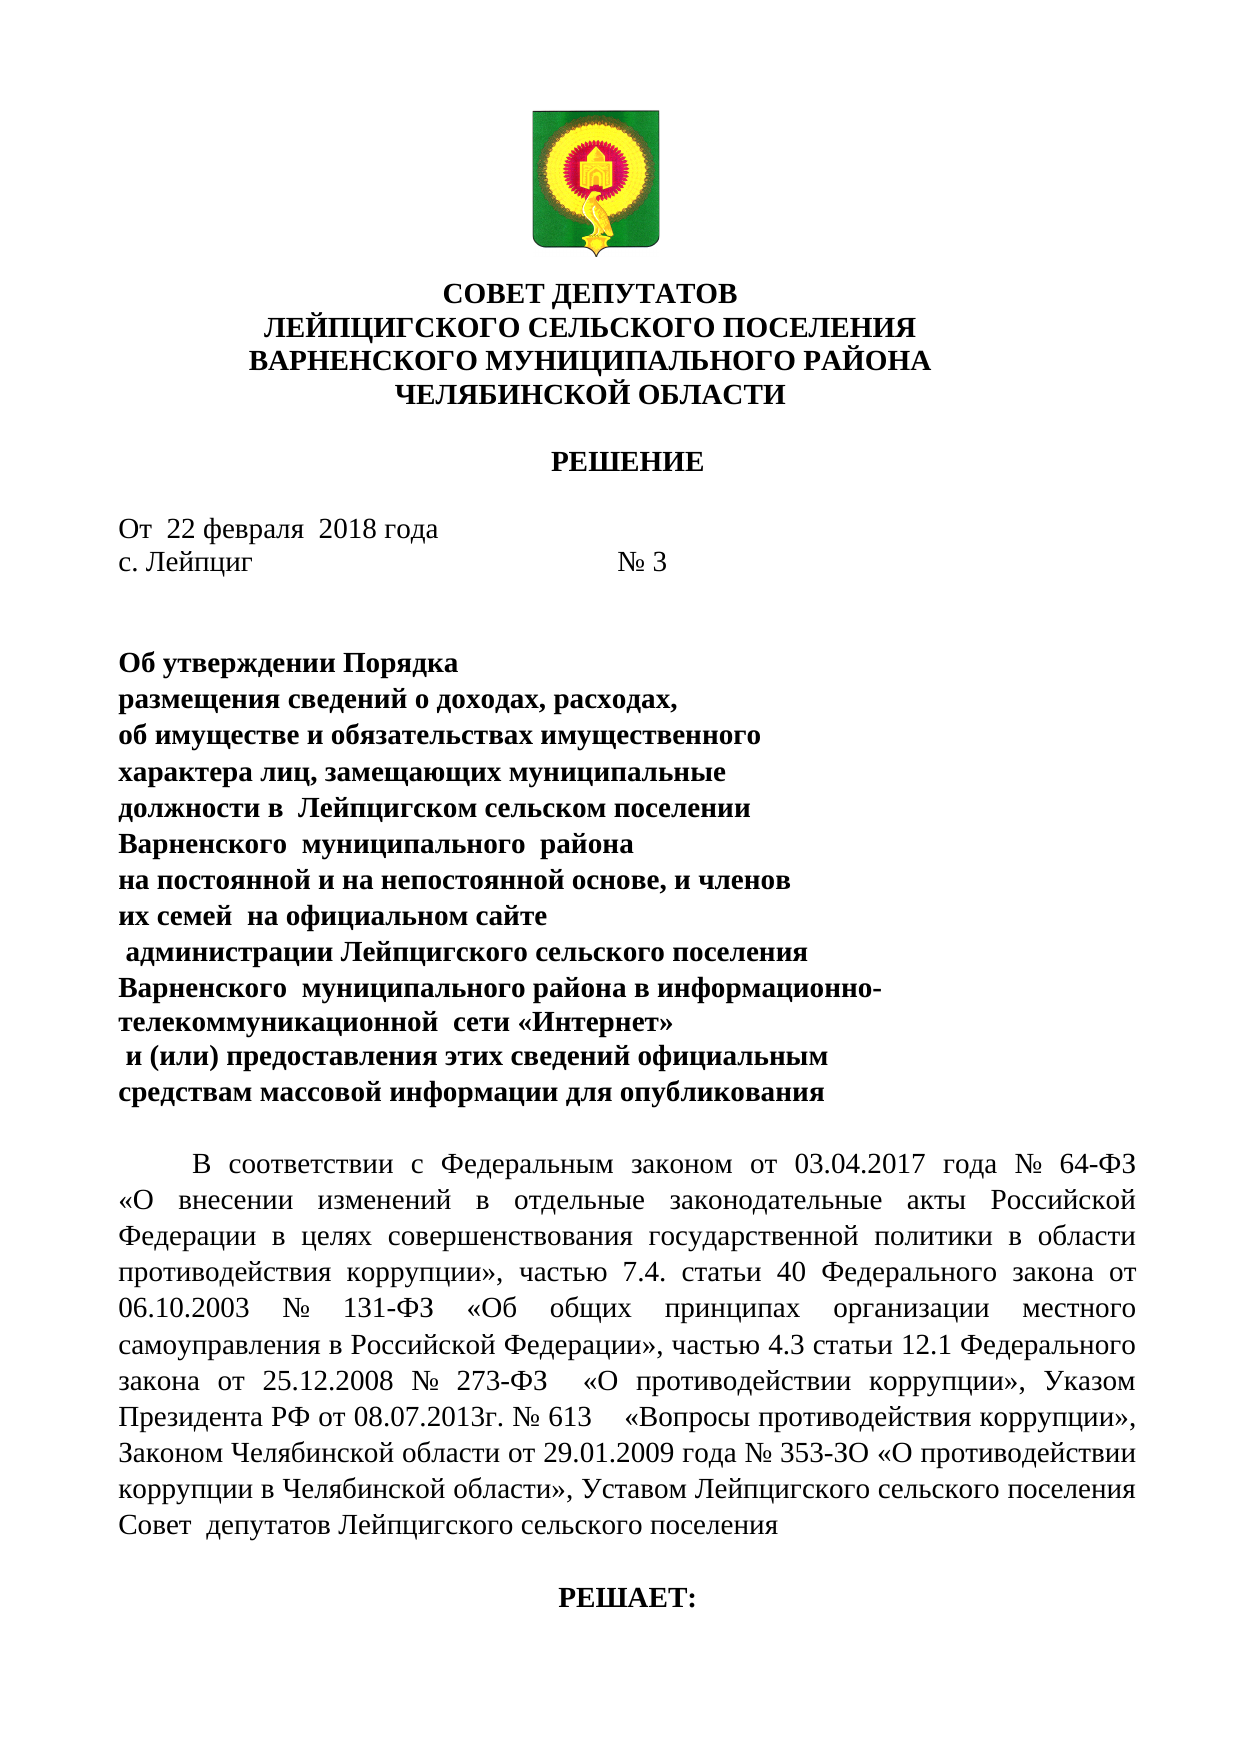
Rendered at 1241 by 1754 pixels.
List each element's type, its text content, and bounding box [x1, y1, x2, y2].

text характера лиц, замещающих муниципальные [118, 754, 1137, 787]
text средствам массовой информации для опубликования [118, 1074, 1137, 1107]
text СОВЕТ ДЕПУТАТОВ [43, 276, 1137, 310]
text их семей на официальном сайте [118, 898, 1137, 932]
text на постоянной и на непостоянной основе, и членов [118, 862, 1137, 896]
text ЛЕЙПЦИГСКОГО СЕЛЬСКОГО ПОСЕЛЕНИЯ [43, 310, 1137, 343]
text Варненского муниципального района [118, 826, 1137, 859]
text и (или) предоставления этих сведений официальным [118, 1038, 1137, 1071]
text размещения сведений о доходах, расходах, [118, 681, 1137, 715]
text РЕШАЕТ: [118, 1580, 1137, 1613]
text ВАРНЕНСКОГО МУНИЦИПАЛЬНОГО РАЙОНА [43, 343, 1137, 377]
text В соответствии с Федеральным законом от 03.04.2017 года № 64-ФЗ «О внесении изменений в отдельные законодательные акты Российской Федерации в целях совершенствования государственной политики в области противодействия коррупции», частью 7.4. статьи 40 Федерального закона от 06.10.2003 № 131-ФЗ «Об общих принципах организации местного самоуправления в Российской Федерации», частью 4.3 статьи 12.1 Федерального закона от 25.12.2008 № 273-ФЗ «О противодействии коррупции», Указом Президента РФ от 08.07.2013г. № 613 «Вопросы противодействия коррупции», Законом Челябинской области от 29.01.2009 года № 353-ЗО «О противодействии коррупции в Челябинской области», Уставом Лейпцигского сельского поселения Совет депутатов Лейпцигского сельского поселения [118, 1146, 1137, 1541]
text ЧЕЛЯБИНСКОЙ ОБЛАСТИ [43, 377, 1137, 410]
picture [532, 109, 660, 257]
text с. Лейпциг № 3 [118, 544, 1137, 578]
text администрации Лейпцигского сельского поселения [118, 934, 1137, 968]
text Варненского муниципального района в информационно-телекоммуникационной сети «Интернет» [118, 971, 1137, 1038]
text От 22 февраля 2018 года [118, 511, 1137, 544]
text должности в Лейпцигском сельском поселении [118, 790, 1137, 823]
text РЕШЕНИЕ [118, 444, 1137, 477]
text Об утверждении Порядка [118, 645, 1137, 679]
text об имуществе и обязательствах имущественного [118, 717, 1137, 751]
